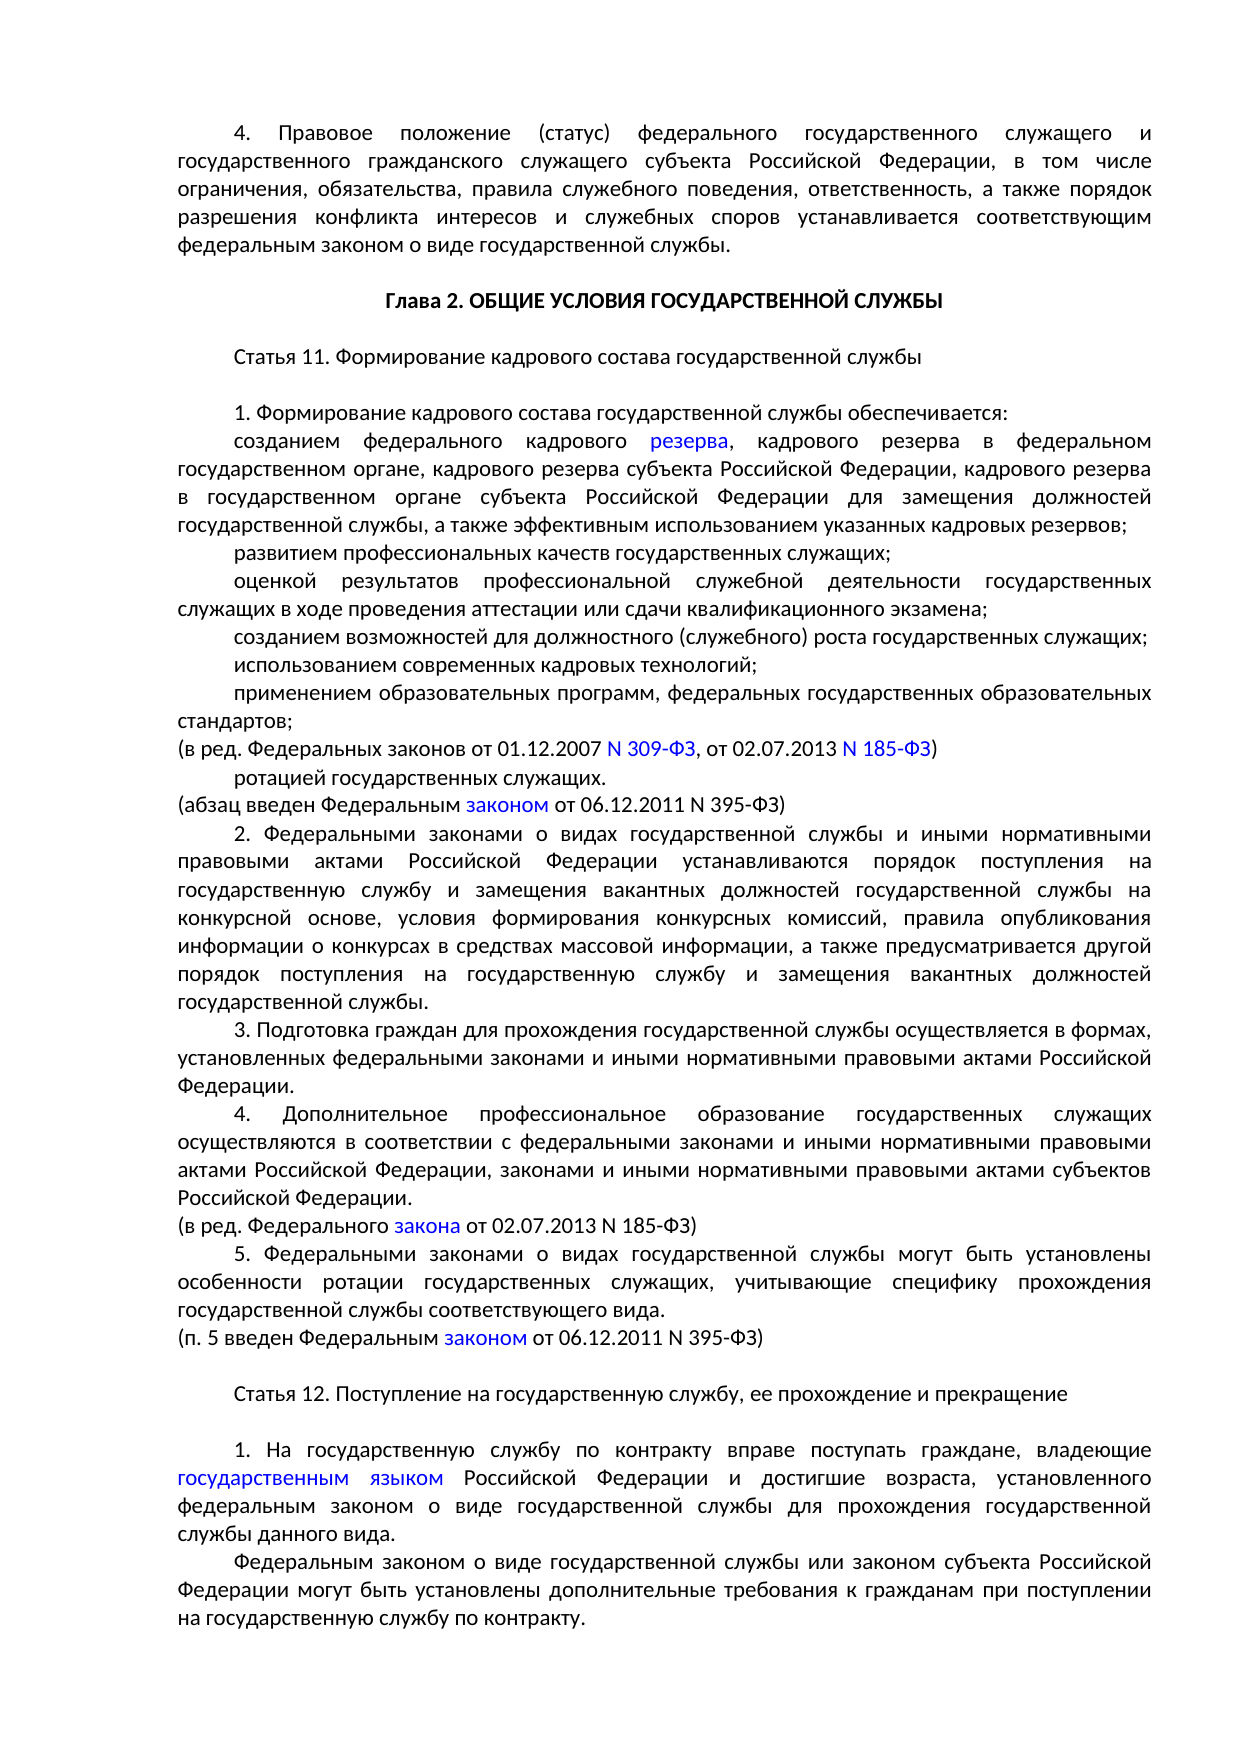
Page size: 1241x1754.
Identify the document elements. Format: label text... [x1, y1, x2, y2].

text ротацией государственных служащих. [177, 763, 1152, 791]
text 4. Правовое положение (статус) федерального государственного служащего и государственного гражданского служащего субъекта Российской Федерации, в том числе ограничения, обязательства, правила служебного поведения, ответственность, а также порядок разрешения конфликта интересов и служебных споров устанавливается соответствующим федеральным законом о виде государственной службы. [177, 118, 1152, 258]
text 5. Федеральными законами о видах государственной службы могут быть установлены особенности ротации государственных служащих, учитывающие специфику прохождения государственной службы соответствующего вида. [177, 1239, 1152, 1323]
text использованием современных кадровых технологий; [177, 651, 1152, 678]
text (в ред. Федерального закона от 02.07.2013 N 185-ФЗ) [177, 1211, 1152, 1239]
text Федеральным законом о виде государственной службы или законом субъекта Российской Федерации могут быть установлены дополнительные требования к гражданам при поступлении на государственную службу по контракту. [177, 1547, 1152, 1631]
text 1. На государственную службу по контракту вправе поступать граждане, владеющие государственным языком Российской Федерации и достигшие возраста, установленного федеральным законом о виде государственной службы для прохождения государственной службы данного вида. [177, 1435, 1152, 1547]
text 1. Формирование кадрового состава государственной службы обеспечивается: [177, 398, 1152, 426]
text созданием федерального кадрового резерва, кадрового резерва в федеральном государственном органе, кадрового резерва субъекта Российской Федерации, кадрового резерва в государственном органе субъекта Российской Федерации для замещения должностей государственной службы, а также эффективным использованием указанных кадровых резервов; [177, 426, 1152, 538]
text оценкой результатов профессиональной служебной деятельности государственных служащих в ходе проведения аттестации или сдачи квалификационного экзамена; [177, 566, 1152, 622]
text (в ред. Федеральных законов от 01.12.2007 N 309-ФЗ, от 02.07.2013 N 185-ФЗ) [177, 734, 1152, 763]
text (п. 5 введен Федеральным законом от 06.12.2011 N 395-ФЗ) [177, 1323, 1152, 1351]
text развитием профессиональных качеств государственных служащих; [177, 538, 1152, 566]
text Статья 11. Формирование кадрового состава государственной службы [177, 342, 1152, 370]
text Глава 2. ОБЩИЕ УСЛОВИЯ ГОСУДАРСТВЕННОЙ СЛУЖБЫ [177, 286, 1152, 314]
text применением образовательных программ, федеральных государственных образовательных стандартов; [177, 678, 1152, 734]
text (абзац введен Федеральным законом от 06.12.2011 N 395-ФЗ) [177, 791, 1152, 819]
text 2. Федеральными законами о видах государственной службы и иными нормативными правовыми актами Российской Федерации устанавливаются порядок поступления на государственную службу и замещения вакантных должностей государственной службы на конкурсной основе, условия формирования конкурсных комиссий, правила опубликования информации о конкурсах в средствах массовой информации, а также предусматривается другой порядок поступления на государственную службу и замещения вакантных должностей государственной службы. [177, 819, 1152, 1015]
text Статья 12. Поступление на государственную службу, ее прохождение и прекращение [177, 1379, 1152, 1407]
text созданием возможностей для должностного (служебного) роста государственных служащих; [177, 622, 1152, 651]
text 4. Дополнительное профессиональное образование государственных служащих осуществляются в соответствии с федеральными законами и иными нормативными правовыми актами Российской Федерации, законами и иными нормативными правовыми актами субъектов Российской Федерации. [177, 1099, 1152, 1211]
text 3. Подготовка граждан для прохождения государственной службы осуществляется в формах, установленных федеральными законами и иными нормативными правовыми актами Российской Федерации. [177, 1015, 1152, 1099]
